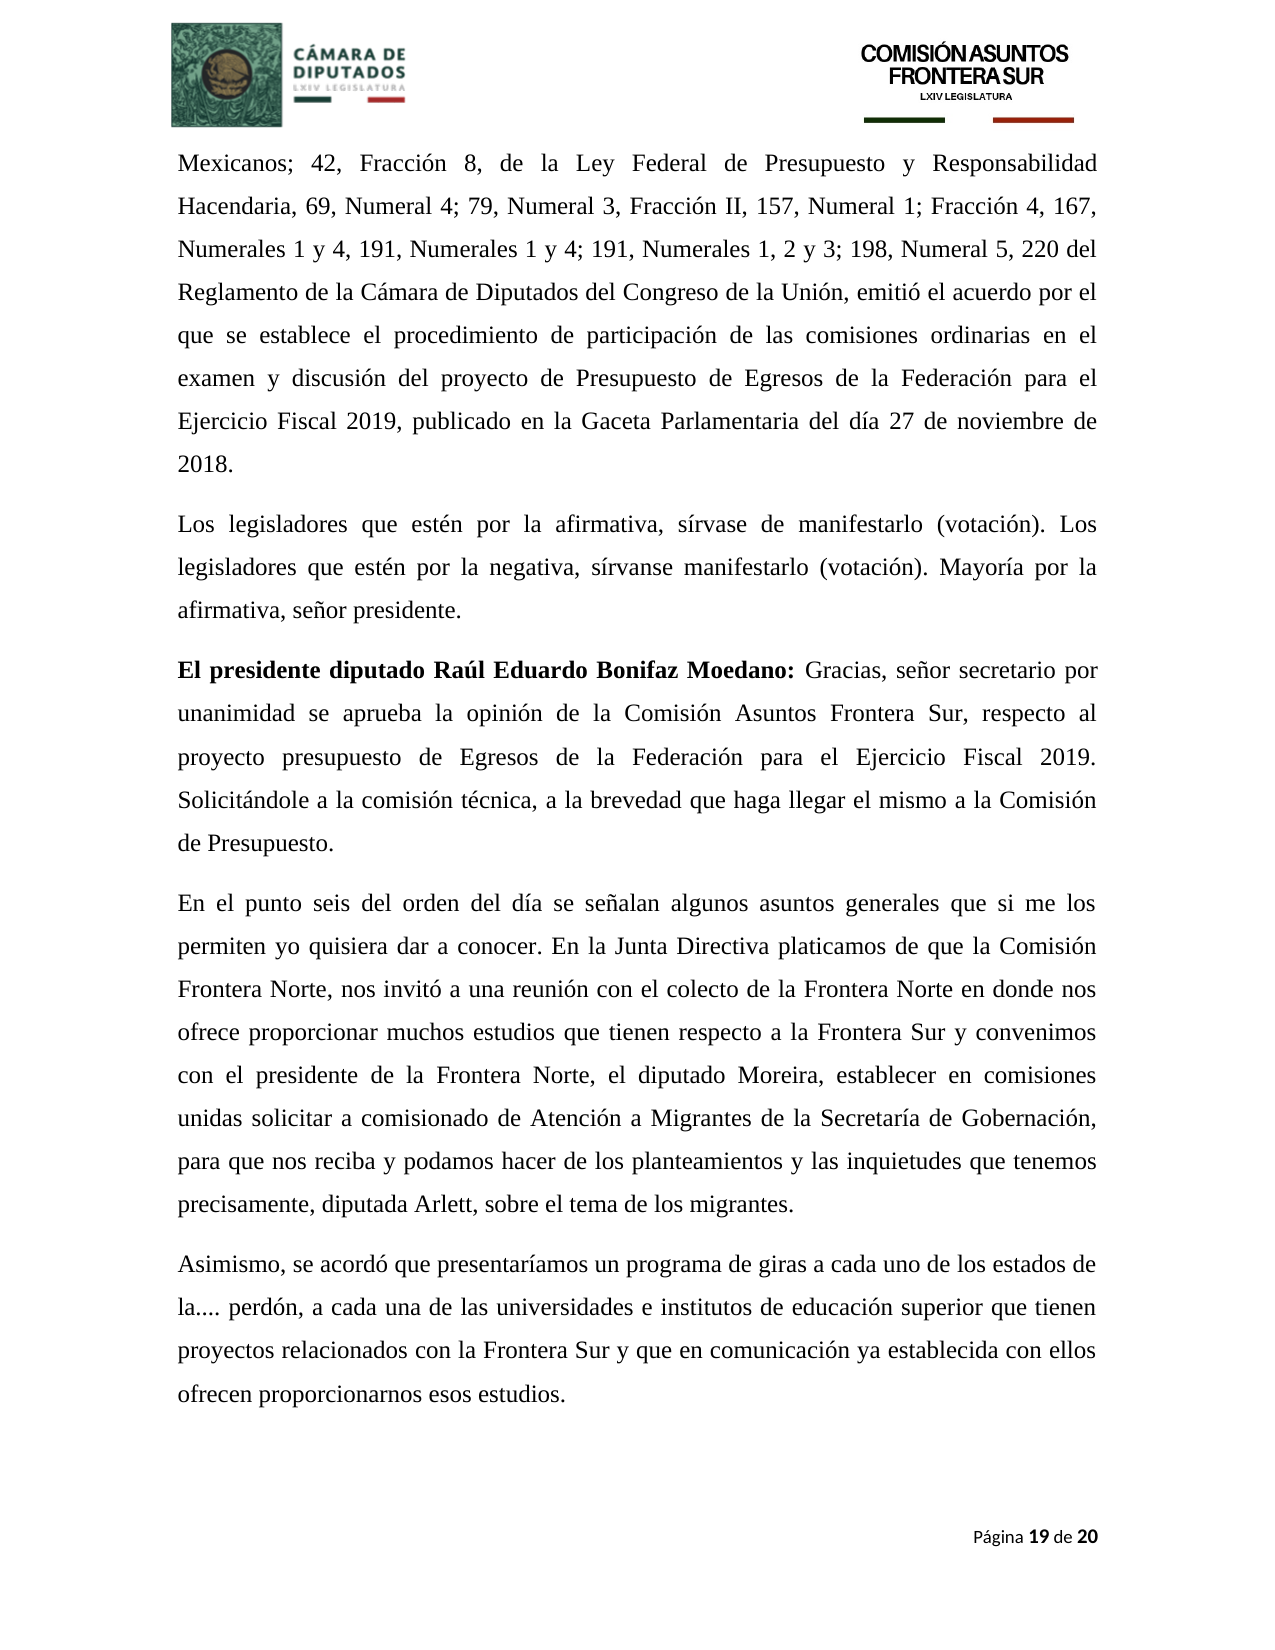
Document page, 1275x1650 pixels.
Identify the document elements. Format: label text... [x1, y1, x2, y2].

text Asimismo, se acordó que presentaríamos un programa de giras a cada uno de los estados de la.... perdón, a cada una de las universidades e institutos de educación superior que tienen proyectos relacionados con la Frontera Sur y que en comunicación ya establecida con ellos ofrecen proporcionarnos esos estudios. [177, 1249, 1098, 1407]
picture [853, 33, 1075, 130]
text El presidente diputado Raúl Eduardo Bonifaz Moedano: Gracias, señor secretario por unanimidad se aprueba la opinión de la Comisión Asuntos Frontera Sur, respecto al proyecto presupuesto de Egresos de la Federación para el Ejercicio Fiscal 2019. Solicitándole a la comisión técnica, a la brevedad que haga llegar el mismo a la Comisión de Presupuesto. [177, 655, 1098, 857]
picture [168, 18, 406, 128]
text Los legisladores que estén por la afirmativa, sírvase de manifestarlo (votación). Los legisladores que estén por la negativa, sírvanse manifestarlo (votación). Mayoría por la afirmativa, señor presidente. [177, 509, 1098, 624]
text En el punto seis del orden del día se señalan algunos asuntos generales que si me los permiten yo quisiera dar a conocer. En la Junta Directiva platicamos de que la Comisión Frontera Norte, nos invitó a una reunión con el colecto de la Frontera Norte en donde nos ofrece proporcionar muchos estudios que tienen respecto a la Frontera Sur y convenimos con el presidente de la Frontera Norte, el diputado Moreira, establecer en comisiones unidas solicitar a comisionado de Atención a Migrantes de la Secretaría de Gobernación, para que nos reciba y podamos hacer de los planteamientos y las inquietudes que tenemos precisamente, diputada Arlett, sobre el tema de los migrantes. [177, 888, 1098, 1218]
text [177, 148, 1098, 478]
